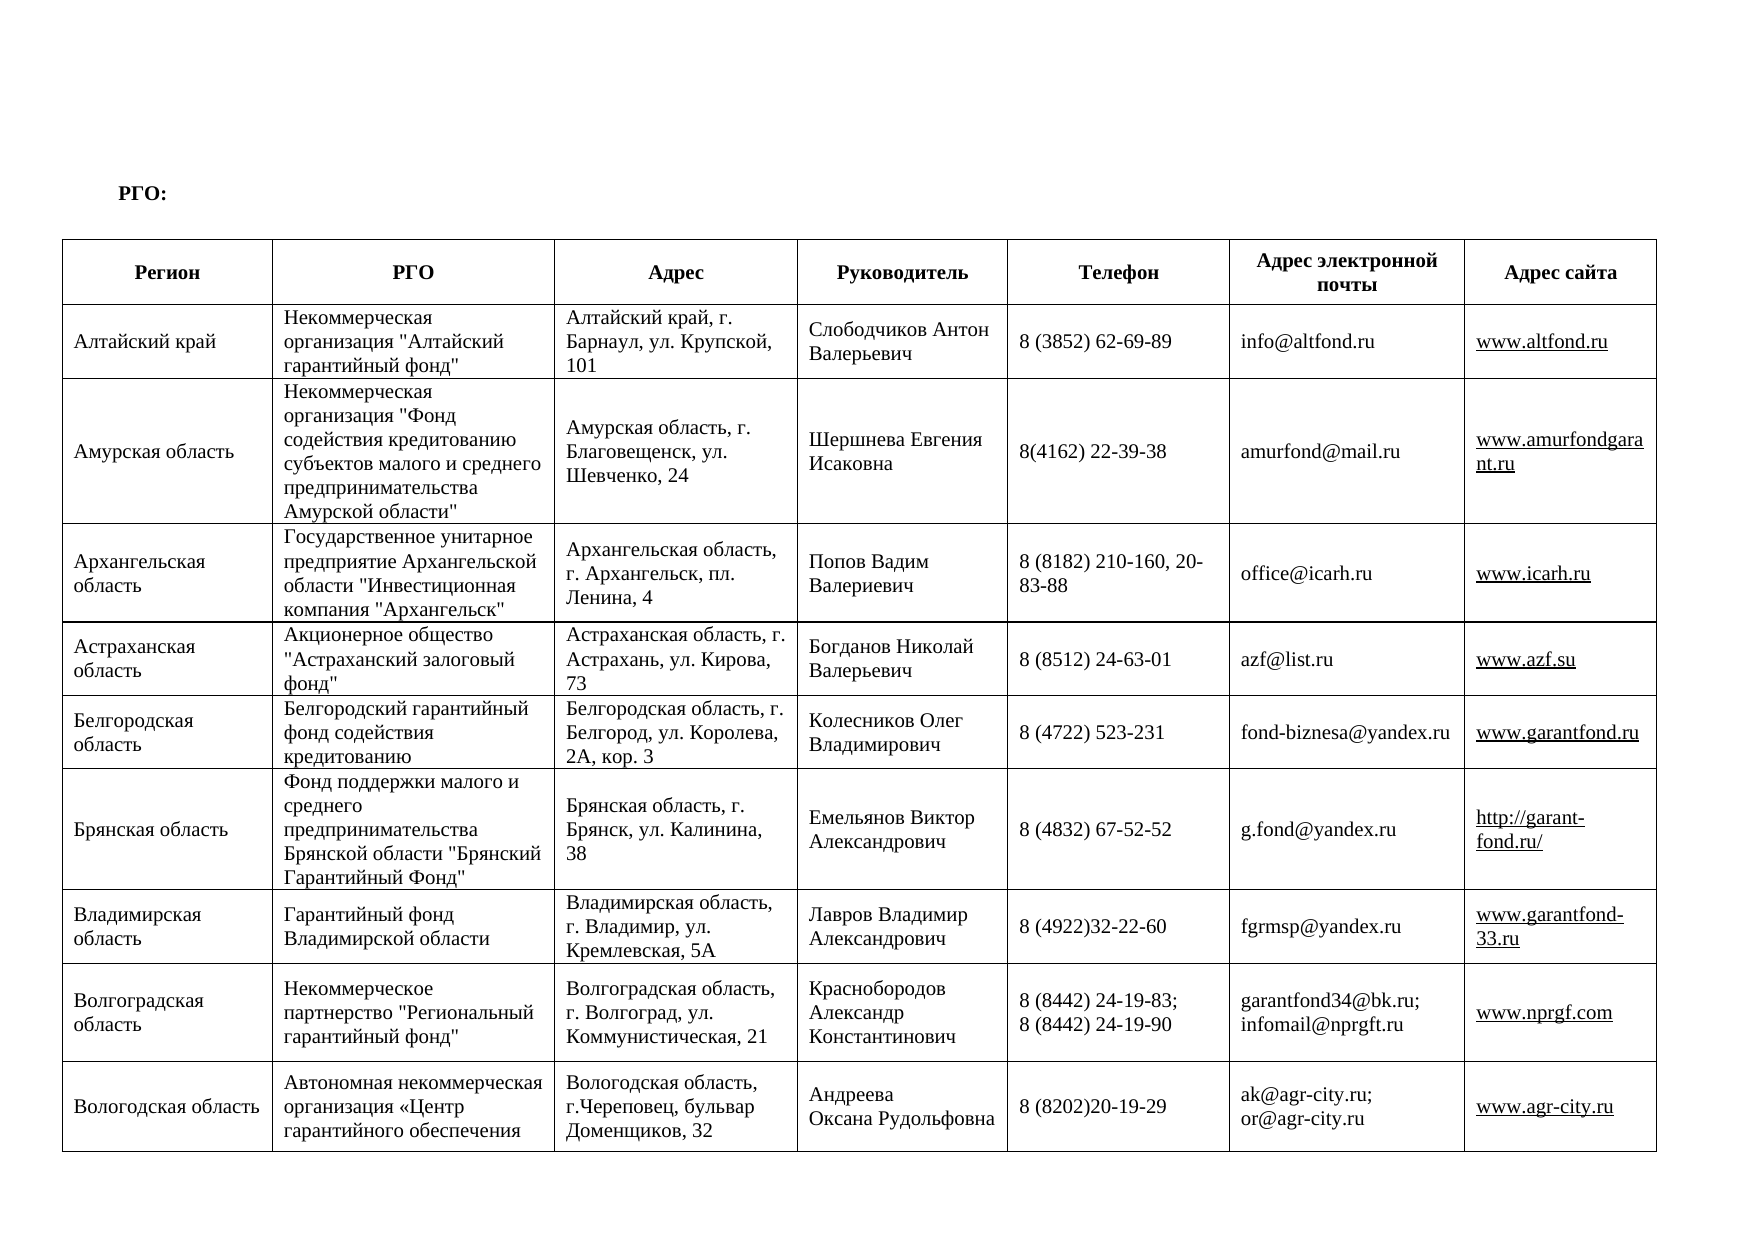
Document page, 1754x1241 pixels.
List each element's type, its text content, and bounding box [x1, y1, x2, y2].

table_cell www.altfond.ru [1465, 305, 1656, 377]
table_cell fond-biznesa@yandex.ru [1230, 696, 1464, 768]
table_header Адрес сайта [1465, 240, 1656, 304]
table_cell Шершнева Евгения Исаковна [798, 379, 1007, 523]
table_cell www.azf.su [1465, 623, 1656, 694]
table_cell 8 (8442) 24-19-83; 8 (8442) 24-19-90 [1008, 964, 1229, 1061]
table_cell 8 (8512) 24-63-01 [1008, 623, 1229, 694]
table_cell www.nprgf.com [1465, 964, 1656, 1061]
table_cell 8 (4922)32-22-60 [1008, 890, 1229, 962]
table_cell g.fond@yandex.ru [1230, 769, 1464, 889]
table_cell fgrmsp@yandex.ru [1230, 890, 1464, 962]
table_cell www.garantfond.ru [1465, 696, 1656, 768]
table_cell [555, 1062, 797, 1151]
table_cell Белгородская область, г. Белгород, ул. Королева, 2А, кор. 3 [555, 696, 797, 768]
table_cell Астраханская область [63, 623, 272, 694]
table_header Адрес [555, 240, 797, 304]
table_cell Колесников Олег Владимирович [798, 696, 1007, 768]
table_cell Амурская область [63, 379, 272, 523]
table_cell Государственное унитарное предприятие Архангельской области "Инвестиционная компания "Архангельск" [273, 524, 554, 621]
table_header Руководитель [798, 240, 1007, 304]
table_cell Архангельская область, г. Архангельск, пл. Ленина, 4 [555, 524, 797, 621]
table_cell Амурская область, г. Благовещенск, ул. Шевченко, 24 [555, 379, 797, 523]
table_cell Белгородский гарантийный фонд содействия кредитованию [273, 696, 554, 768]
table_cell Некоммерческое партнерство "Региональный гарантийный фонд" [273, 964, 554, 1061]
table_header Адрес электронной почты [1230, 240, 1464, 304]
table_cell Краснобородов Александр Константинович [798, 964, 1007, 1061]
table_cell Некоммерческая организация "Алтайский гарантийный фонд" [273, 305, 554, 377]
table_cell www.icarh.ru [1465, 524, 1656, 621]
table_cell Вологодская область [63, 1062, 272, 1151]
table_cell Фонд поддержки малого и среднего предпринимательства Брянской области "Брянский Гарантийный Фонд" [273, 769, 554, 889]
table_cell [1230, 1062, 1464, 1151]
table_cell Владимирская область, г. Владимир, ул. Кремлевская, 5А [555, 890, 797, 962]
table_cell Гарантийный фонд Владимирской области [273, 890, 554, 962]
table_cell Богданов Николай Валерьевич [798, 623, 1007, 694]
table_cell Слободчиков Антон Валерьевич [798, 305, 1007, 377]
table_cell info@altfond.ru [1230, 305, 1464, 377]
table_cell Алтайский край [63, 305, 272, 377]
table_cell www.garantfond-33.ru [1465, 890, 1656, 962]
table_cell Попов Вадим Валериевич [798, 524, 1007, 621]
table_cell 8 (8182) 210-160, 20-83-88 [1008, 524, 1229, 621]
table_cell Некоммерческая организация "Фонд содействия кредитованию субъектов малого и среднего предпринимательства Амурской области" [273, 379, 554, 523]
table_cell azf@list.ru [1230, 623, 1464, 694]
table_cell Алтайский край, г. Барнаул, ул. Крупской, 101 [555, 305, 797, 377]
table_cell Владимирская область [63, 890, 272, 962]
table_cell office@icarh.ru [1230, 524, 1464, 621]
table_cell 8 (4722) 523-231 [1008, 696, 1229, 768]
table_cell Брянская область [63, 769, 272, 889]
table_cell Астраханская область, г. Астрахань, ул. Кирова, 73 [555, 623, 797, 694]
table_cell Волгоградская область, г. Волгоград, ул. Коммунистическая, 21 [555, 964, 797, 1061]
table_cell Архангельская область [63, 524, 272, 621]
table_cell www.agr-city.ru [1465, 1062, 1656, 1151]
table_cell garantfond34@bk.ru; infomail@nprgft.ru [1230, 964, 1464, 1061]
table_cell www.amurfondgarant.ru [1465, 379, 1656, 523]
table_cell amurfond@mail.ru [1230, 379, 1464, 523]
table_cell 8(4162) 22-39-38 [1008, 379, 1229, 523]
table_cell 8 (4832) 67-52-52 [1008, 769, 1229, 889]
table_cell http://garant-fond.ru/ [1465, 769, 1656, 889]
table_cell Акционерное общество "Астраханский залоговый фонд" [273, 623, 554, 694]
table_cell 8 (8202)20-19-29 [1008, 1062, 1229, 1151]
table_header Регион [63, 240, 272, 304]
table_header Телефон [1008, 240, 1229, 304]
table_cell Волгоградская область [63, 964, 272, 1061]
table_cell 8 (3852) 62-69-89 [1008, 305, 1229, 377]
table_cell Брянская область, г. Брянск, ул. Калинина, 38 [555, 769, 797, 889]
text РГО: [118, 181, 1636, 205]
table_header РГО [273, 240, 554, 304]
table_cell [273, 1062, 554, 1151]
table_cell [798, 1062, 1007, 1151]
table_cell Белгородская область [63, 696, 272, 768]
table_cell Лавров Владимир Александрович [798, 890, 1007, 962]
table_cell Емельянов Виктор Александрович [798, 769, 1007, 889]
